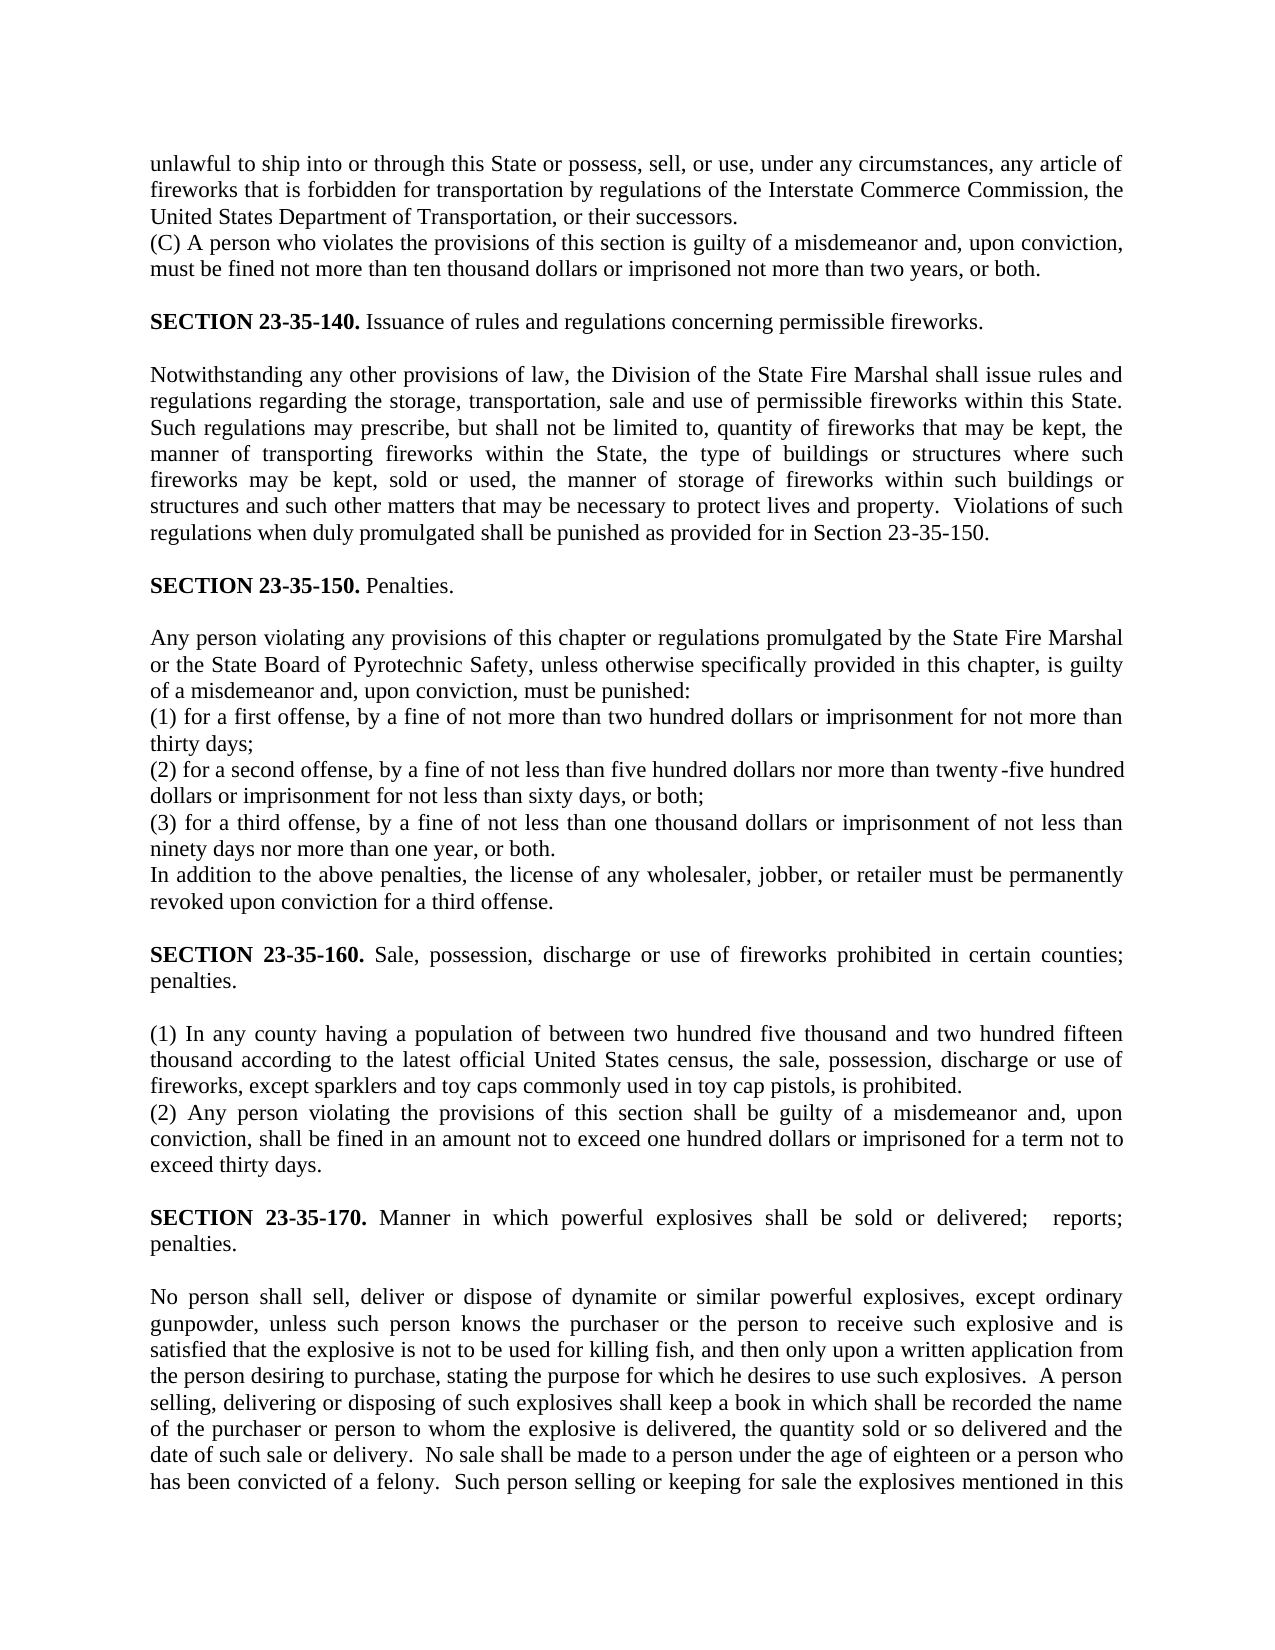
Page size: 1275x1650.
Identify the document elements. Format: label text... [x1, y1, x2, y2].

text (C) A person who violates the provisions of this section is guilty of a misdemeanor and, upon conviction, must be fined not more than ten thousand dollars or imprisoned not more than two years, or both. [150, 229, 1125, 282]
text Notwithstanding any other provisions of law, the Division of the State Fire Marshal shall issue rules and regulations regarding the storage, transportation, sale and use of permissible fireworks within this State. Such regulations may prescribe, but shall not be limited to, quantity of fireworks that may be kept, the manner of transporting fireworks within the State, the type of buildings or structures where such fireworks may be kept, sold or used, the manner of storage of fireworks within such buildings or structures and such other matters that may be necessary to protect lives and property. Violations of such regulations when duly promulgated shall be punished as provided for in Section 23-35-150. [150, 361, 1125, 545]
text (3) for a third offense, by a fine of not less than one thousand dollars or imprisonment of not less than ninety days nor more than one year, or both. [150, 809, 1125, 862]
text SECTION 23-35-150. Penalties. [150, 572, 1125, 598]
text (1) In any county having a population of between two hundred five thousand and two hundred fifteen thousand according to the latest official United States census, the sale, possession, discharge or use of fireworks, except sparklers and toy caps commonly used in toy cap pistols, is prohibited. [150, 1020, 1125, 1099]
text SECTION 23-35-140. Issuance of rules and regulations concerning permissible fireworks. [150, 308, 1125, 334]
text (1) for a first offense, by a fine of not more than two hundred dollars or imprisonment for not more than thirty days; [150, 703, 1125, 756]
text Any person violating any provisions of this chapter or regulations promulgated by the State Fire Marshal or the State Board of Pyrotechnic Safety, unless otherwise specifically provided in this chapter, is guilty of a misdemeanor and, upon conviction, must be punished: [150, 624, 1125, 703]
text (2) Any person violating the provisions of this section shall be guilty of a misdemeanor and, upon conviction, shall be fined in an amount not to exceed one hundred dollars or imprisoned for a term not to exceed thirty days. [150, 1099, 1125, 1178]
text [150, 150, 1125, 229]
text (2) for a second offense, by a fine of not less than five hundred dollars nor more than twenty-five hundred dollars or imprisonment for not less than sixty days, or both; [150, 756, 1125, 809]
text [150, 1283, 1125, 1494]
text SECTION 23-35-170. Manner in which powerful explosives shall be sold or delivered; reports; penalties. [150, 1204, 1125, 1257]
text SECTION 23-35-160. Sale, possession, discharge or use of fireworks prohibited in certain counties; penalties. [150, 941, 1125, 993]
text In addition to the above penalties, the license of any wholesaler, jobber, or retailer must be permanently revoked upon conviction for a third offense. [150, 862, 1125, 914]
